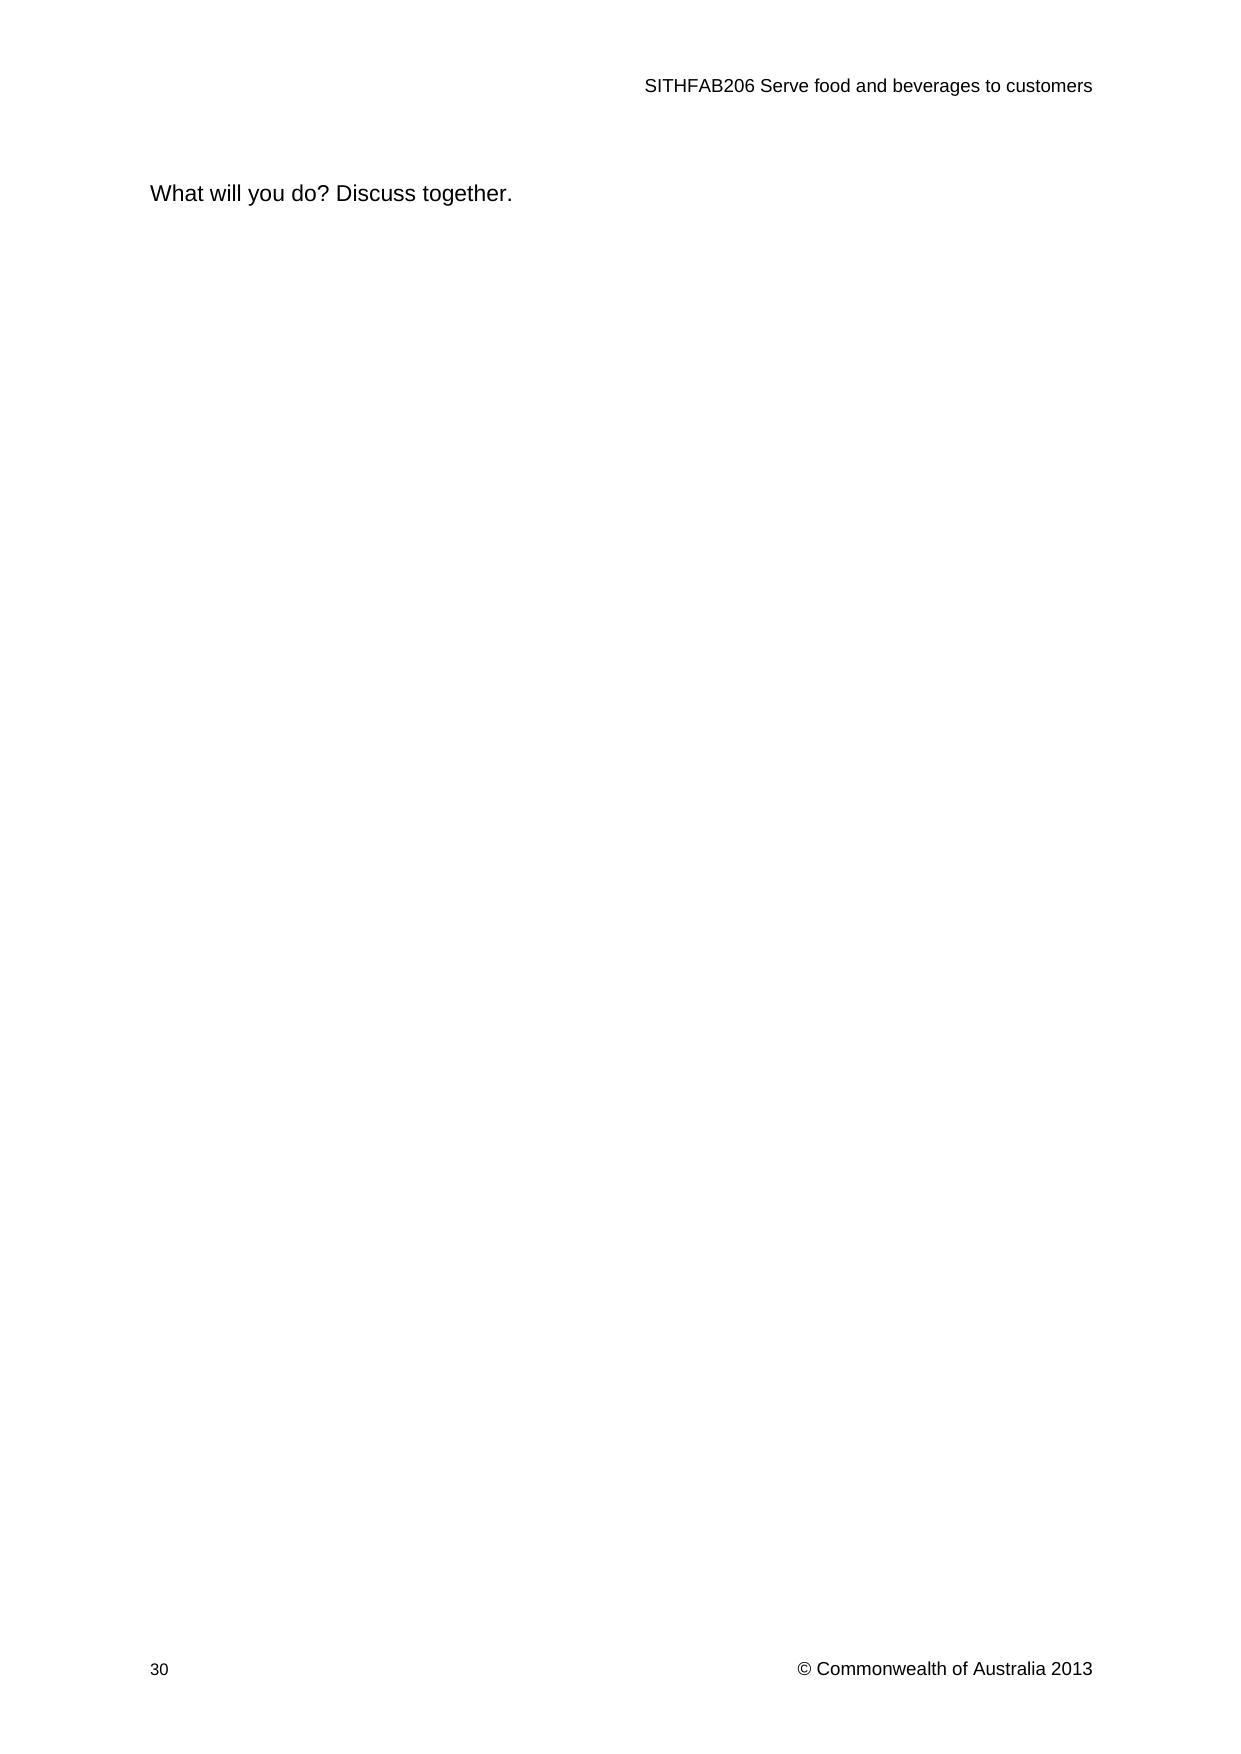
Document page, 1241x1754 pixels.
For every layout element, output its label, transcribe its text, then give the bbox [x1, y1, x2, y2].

text What will you do? Discuss together. [150, 174, 1093, 208]
